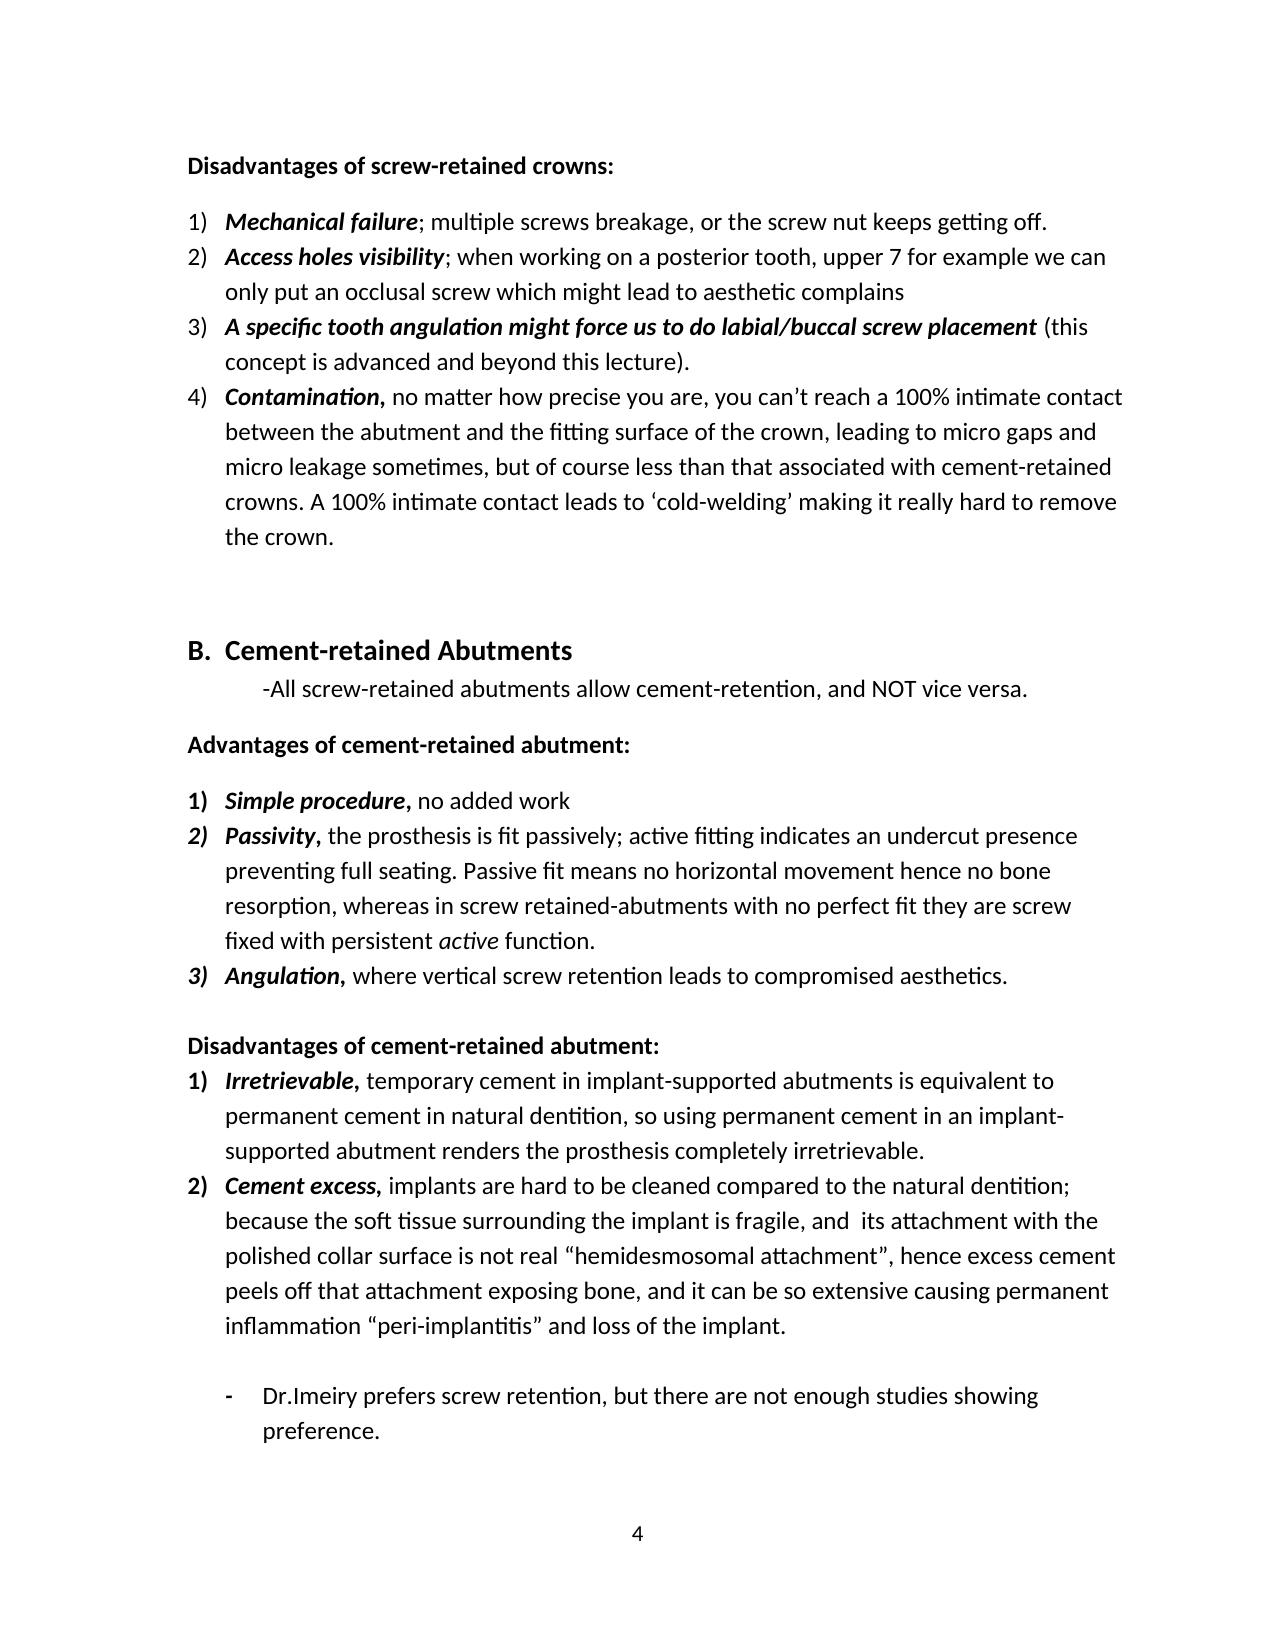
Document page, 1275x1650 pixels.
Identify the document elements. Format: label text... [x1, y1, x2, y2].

list Contamination, no matter how precise you are, you can’t reach a 100% intimate contact between the abutment and the fitting surface of the crown, leading to micro gaps and micro leakage sometimes, but of course less than that associated with cement-retained crowns. A 100% intimate contact leads to ‘cold-welding’ making it really hard to remove the crown. [187, 381, 1125, 551]
list Simple procedure, no added work [187, 785, 1125, 816]
text Advantages of cement-retained abutment: [187, 729, 1125, 760]
list Disadvantages of cement-retained abutment: [187, 1030, 1125, 1061]
list Cement excess, implants are hard to be cleaned compared to the natural dentition; because the soft tissue surrounding the implant is fragile, and its attachment with the polished collar surface is not real “hemidesmosomal attachment”, hence excess cement peels off that attachment exposing bone, and it can be so extensive causing permanent inflammation “peri-implantitis” and loss of the implant. [187, 1170, 1125, 1341]
list Mechanical failure; multiple screws breakage, or the screw nut keeps getting off. [187, 206, 1125, 236]
list Access holes visibility; when working on a posterior tooth, upper 7 for example we can only put an occlusal screw which might lead to aesthetic complains [187, 241, 1125, 306]
text Disadvantages of screw-retained crowns: [187, 150, 1125, 181]
list Angulation, where vertical screw retention leads to compromised aesthetics. [187, 960, 1125, 991]
list Cement-retained Abutments [187, 632, 1125, 668]
list -All screw-retained abutments allow cement-retention, and NOT vice versa. [262, 673, 1125, 704]
list Passivity, the prosthesis is fit passively; active fitting indicates an undercut presence preventing full seating. Passive fit means no horizontal movement hence no bone resorption, whereas in screw retained-abutments with no perfect fit they are screw fixed with persistent active function. [187, 820, 1125, 956]
list A specific tooth angulation might force us to do labial/buccal screw placement (this concept is advanced and beyond this lecture). [187, 311, 1125, 376]
list Dr.Imeiry prefers screw retention, but there are not enough studies showing preference. [225, 1380, 1125, 1446]
list Irretrievable, temporary cement in implant-supported abutments is equivalent to permanent cement in natural dentition, so using permanent cement in an implant-supported abutment renders the prosthesis completely irretrievable. [187, 1065, 1125, 1166]
